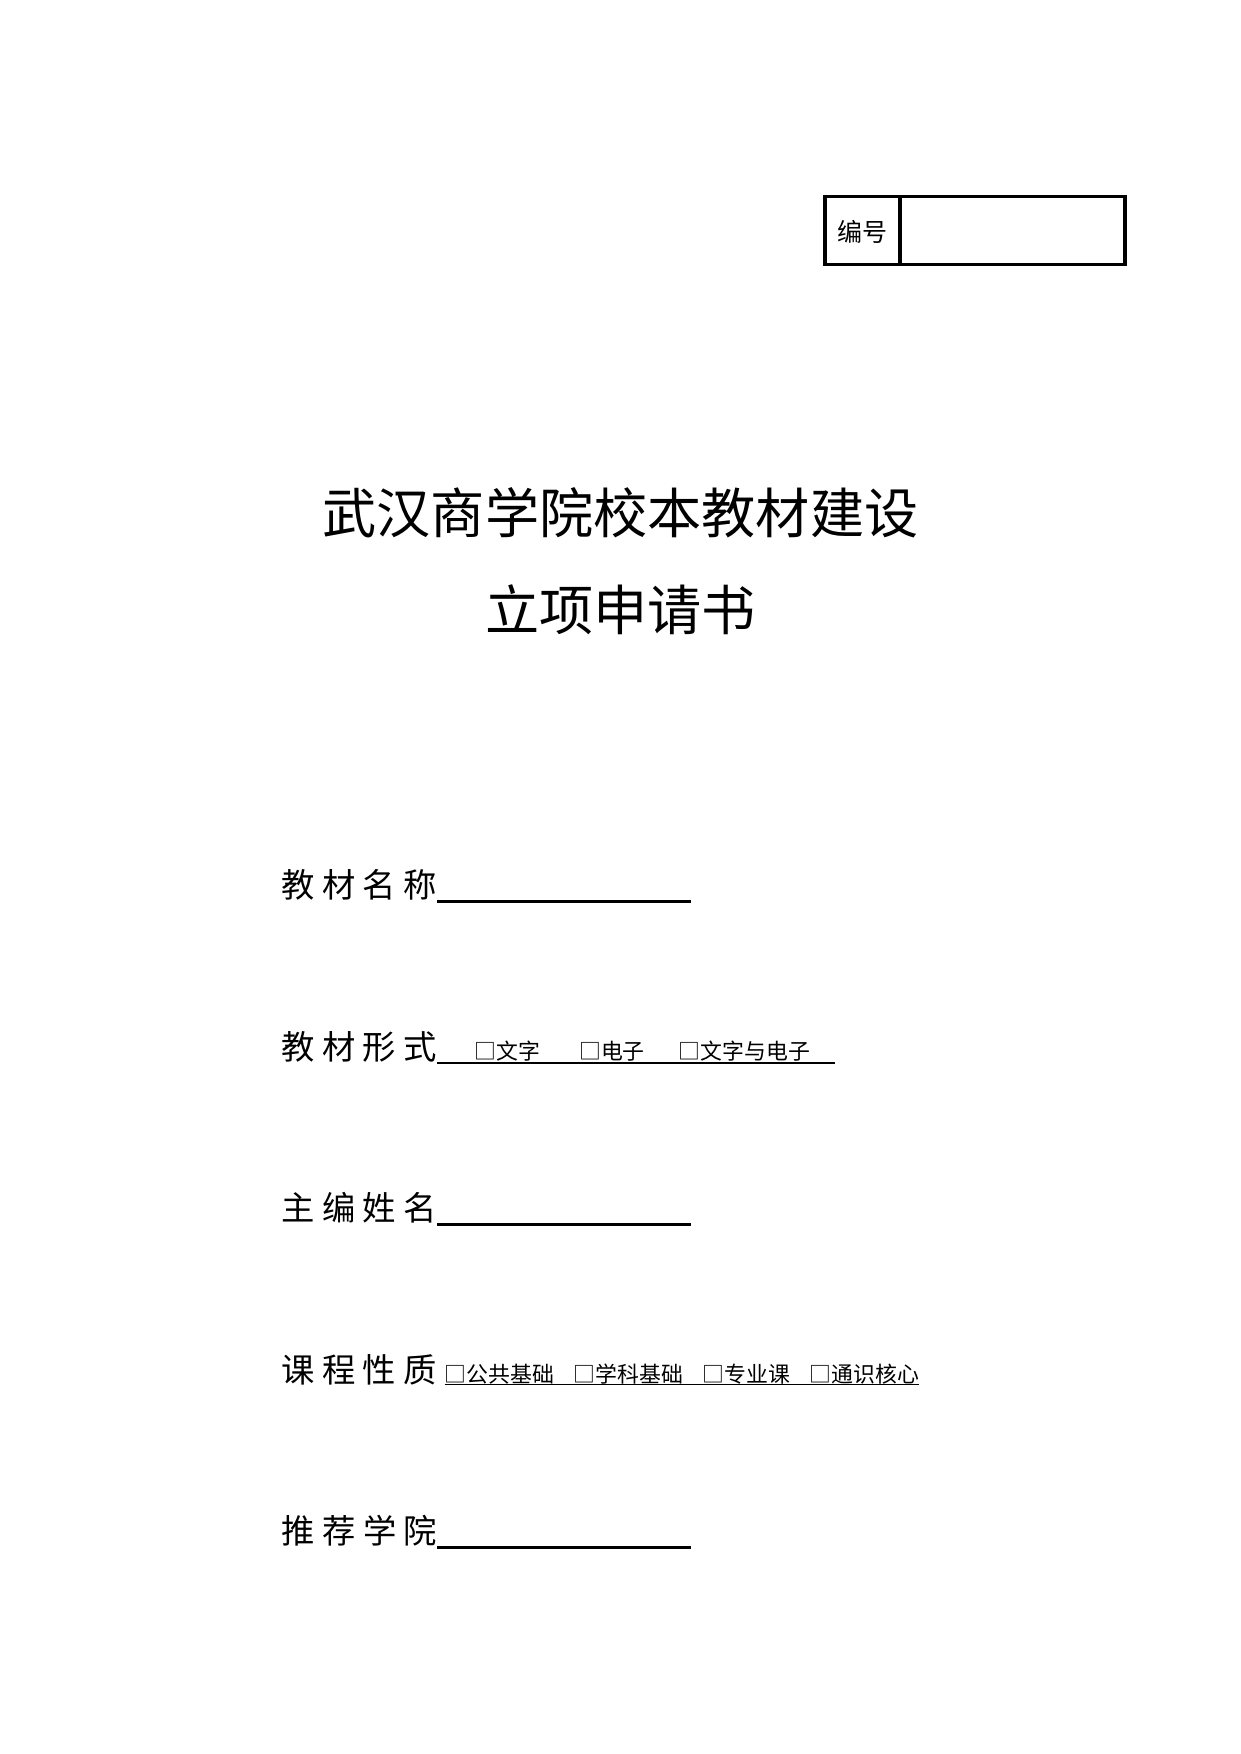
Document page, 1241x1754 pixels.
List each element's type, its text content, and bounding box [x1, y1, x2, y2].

text 教 材 名 称 [187, 851, 1053, 916]
table_header 编号 [827, 198, 898, 263]
text 推 荐 学 院 [187, 1497, 1053, 1562]
text 课 程 性 质 □公共基础 □学科基础 □专业课 □通识核心 [187, 1335, 1053, 1400]
text 立项申请书 [187, 558, 1053, 656]
text 主 编 姓 名 [187, 1174, 1053, 1239]
text 武汉商学院校本教材建设 [187, 461, 1053, 558]
text 教 材 形 式 □文字 □电子 □文字与电子 [187, 1012, 1053, 1077]
table_header [902, 198, 1123, 263]
